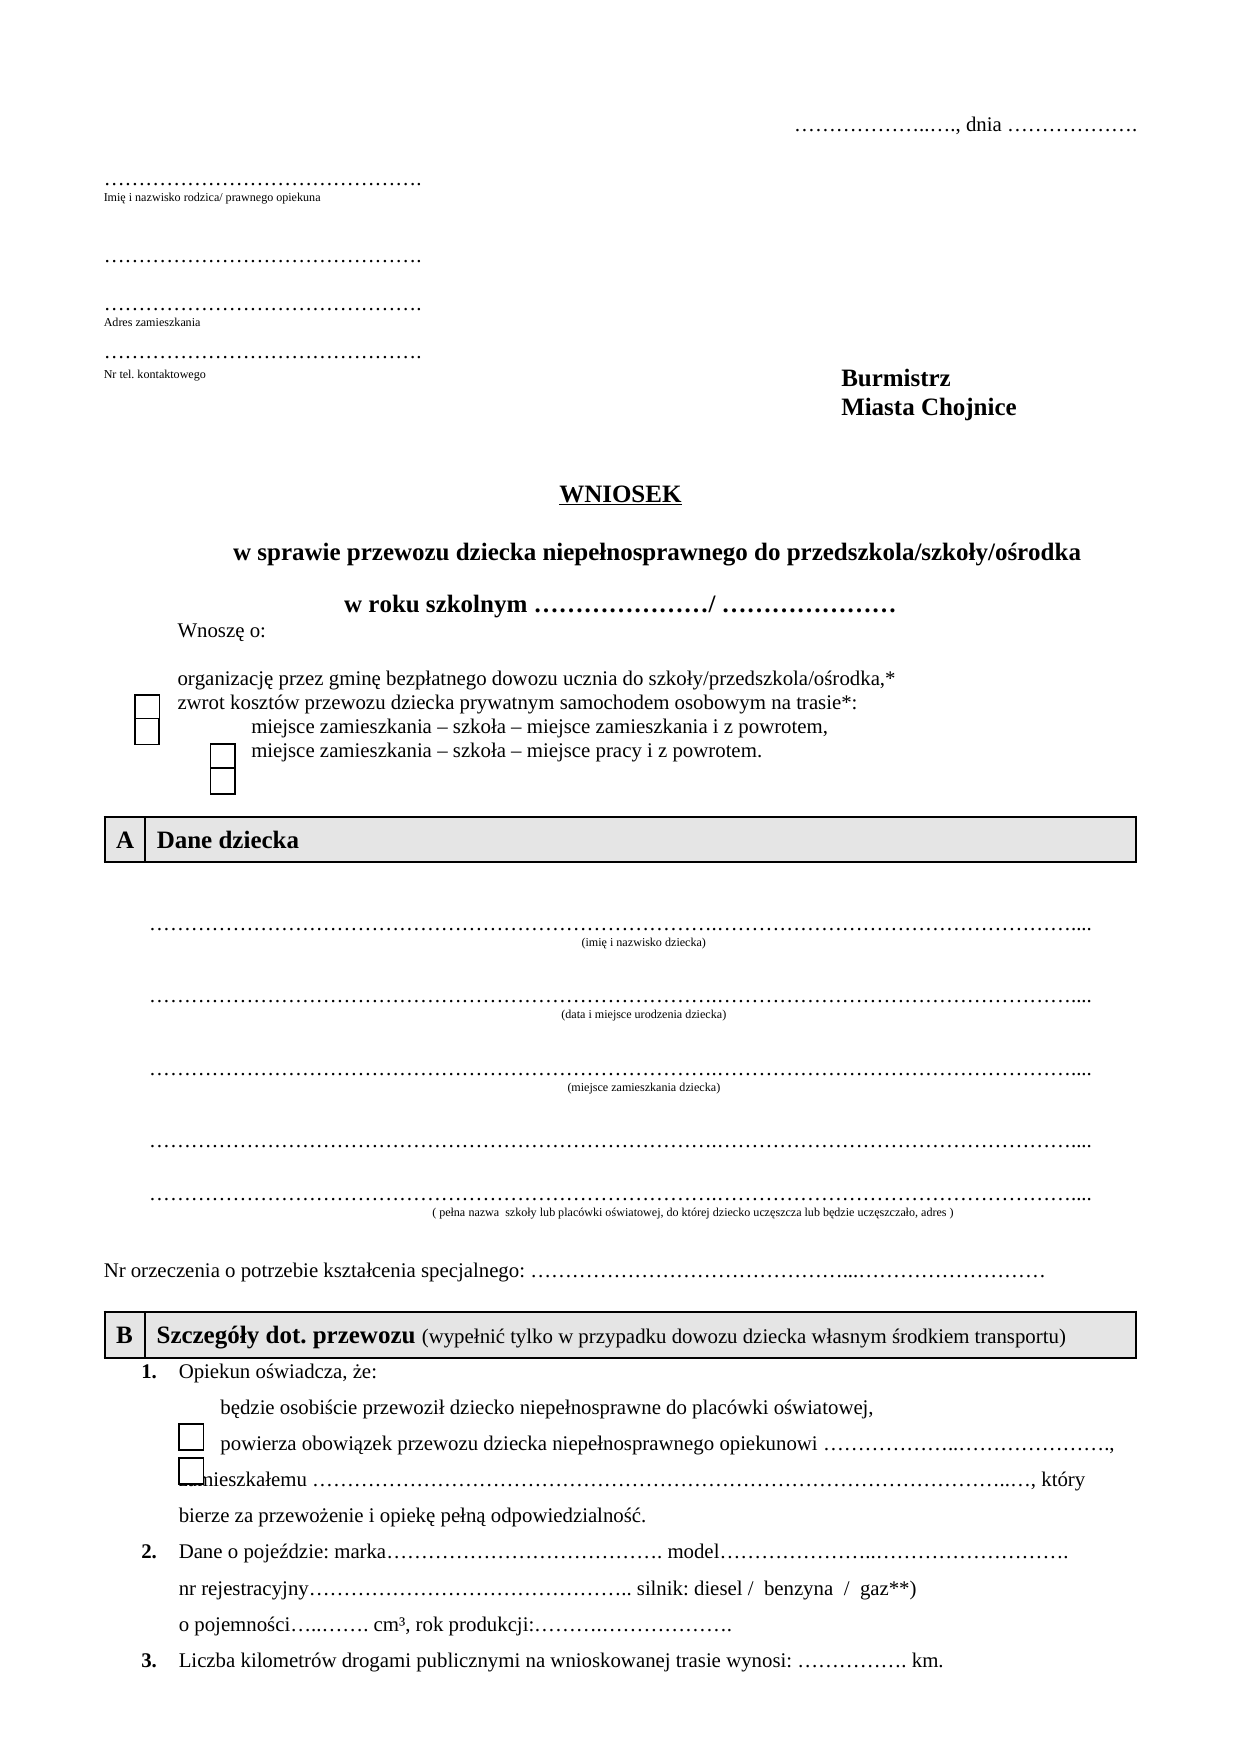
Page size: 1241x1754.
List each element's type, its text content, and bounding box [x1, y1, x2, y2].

text ………………………………………. ………………………………………. Adres zamieszkania ………………………………………. Nr tel. kontaktowego Burmistrz Miasta Chojnice [103, 243, 1137, 449]
table_header B [106, 1313, 144, 1357]
text zwrot kosztów przewozu dziecka prywatnym samochodem osobowym na trasie*: [103, 690, 1137, 714]
text miejsce zamieszkania – szkoła – miejsce zamieszkania i z powrotem, [177, 714, 1137, 738]
table_header Szczegóły dot. przewozu (wypełnić tylko w przypadku dowozu dziecka własnym środkiem transportu) [146, 1313, 1135, 1357]
table_header A [106, 818, 144, 861]
list Dane o pojeździe: marka…………………………………. model…………………..………………………. nr rejestracyjny……………………………………….. silnik: diesel / benzyna / gaz**) o pojemności…..……. cm³, rok produkcji:……….………………. [141, 1568, 1137, 1665]
text ………………..…., dnia ………………. [103, 112, 1137, 136]
text w sprawie przewozu dziecka niepełnosprawnego do przedszkola/szkoły/ośrodka w roku szkolnym …………………/ ………………… [103, 537, 1137, 618]
text WNIOSEK [103, 479, 1137, 507]
text ……………………………………………………………………….…………………………………………….... (imię i nazwisko dziecka) [103, 911, 1137, 959]
table_header Dane dziecka [146, 818, 1135, 861]
text ……………………………………………………………………….…………………………………………….... [103, 1128, 1137, 1181]
text Nr orzeczenia o potrzebie kształcenia specjalnego: ………………………………………...……………………… [103, 1258, 1137, 1311]
list Opiekun oświadcza, że: będzie osobiście przewoził dziecko niepełnosprawne do placówki oświatowej, powierza obowiązek przewozu dziecka niepełnosprawnego opiekunowi ………………..…………………., zamieszkałemu ………………………………………………………………………………………..…, który bierze za przewożenie i opiekę pełną odpowiedzialność. [141, 1359, 1137, 1527]
text ……………………………………………………………………….…………………………………………….... (miejsce zamieszkania dziecka) [103, 1056, 1137, 1104]
text ………………………………………. Imię i nazwisko rodzica/ prawnego opiekuna [103, 166, 1137, 214]
text ……………………………………………………………………….…………………………………………….... ( pełna nazwa szkoły lub placówki oświatowej, do której dziecko uczęszcza lub będzie uczęszczało, adres ) [103, 1181, 1137, 1229]
text Wnoszę o: organizację przez gminę bezpłatnego dowozu ucznia do szkoły/przedszkola/ośrodka,* [103, 618, 1137, 690]
text ……………………………………………………………………….…………………………………………….... (data i miejsce urodzenia dziecka) [103, 983, 1137, 1031]
text miejsce zamieszkania – szkoła – miejsce pracy i z powrotem. [177, 738, 1137, 762]
